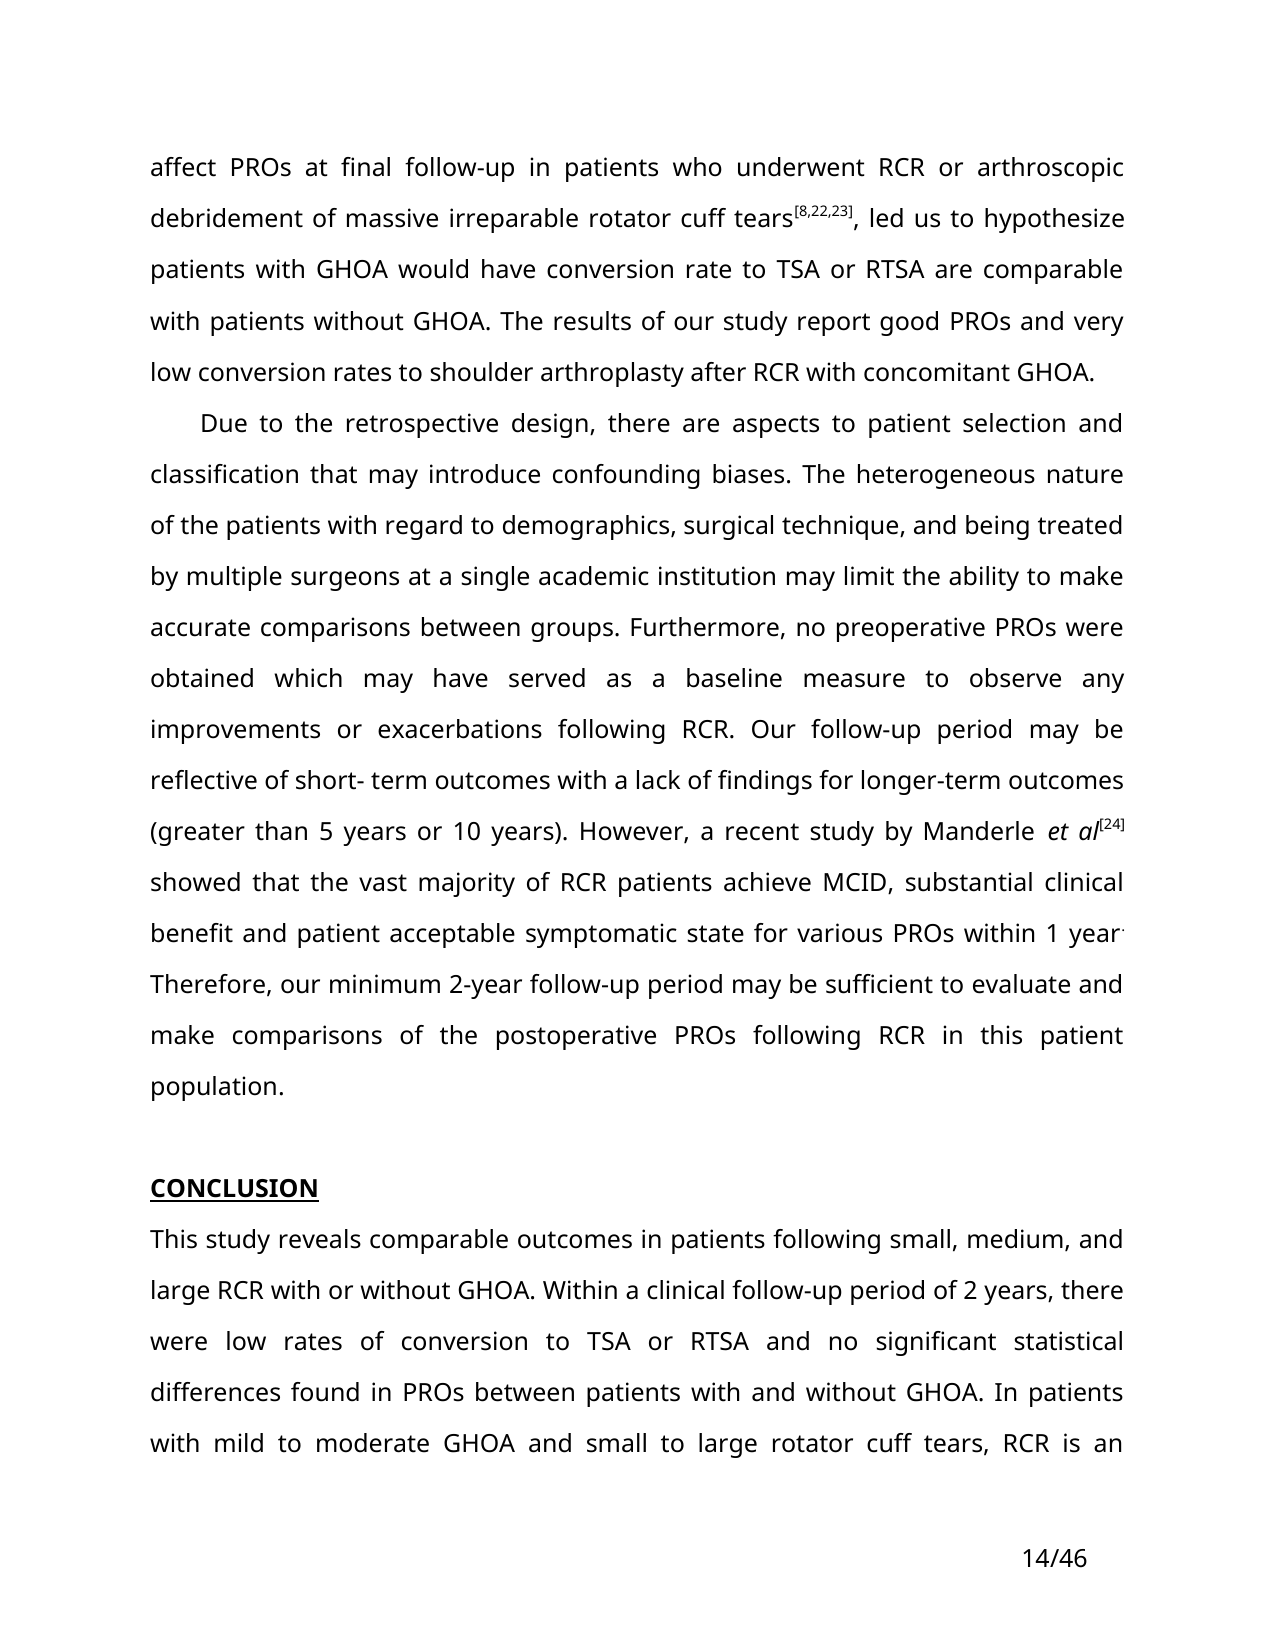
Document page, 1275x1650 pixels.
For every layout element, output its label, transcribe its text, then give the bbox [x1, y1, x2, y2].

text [150, 1222, 1125, 1460]
text Due to the retrospective design, there are aspects to patient selection and classification that may introduce confounding biases. The heterogeneous nature of the patients with regard to demographics, surgical technique, and being treated by multiple surgeons at a single academic institution may limit the ability to make accurate comparisons between groups. Furthermore, no preoperative PROs were obtained which may have served as a baseline measure to observe any improvements or exacerbations following RCR. Our follow-up period may be reflective of short- term outcomes with a lack of findings for longer-term outcomes (greater than 5 years or 10 years). However, a recent study by Manderle et al[24] showed that the vast majority of RCR patients achieve MCID, substantial clinical benefit and patient acceptable symptomatic state for various PROs within 1 year. Therefore, our minimum 2-year follow-up period may be sufficient to evaluate and make comparisons of the postoperative PROs following RCR in this patient population. [150, 405, 1125, 1103]
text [150, 150, 1125, 388]
text CONCLUSION [150, 1171, 1125, 1205]
